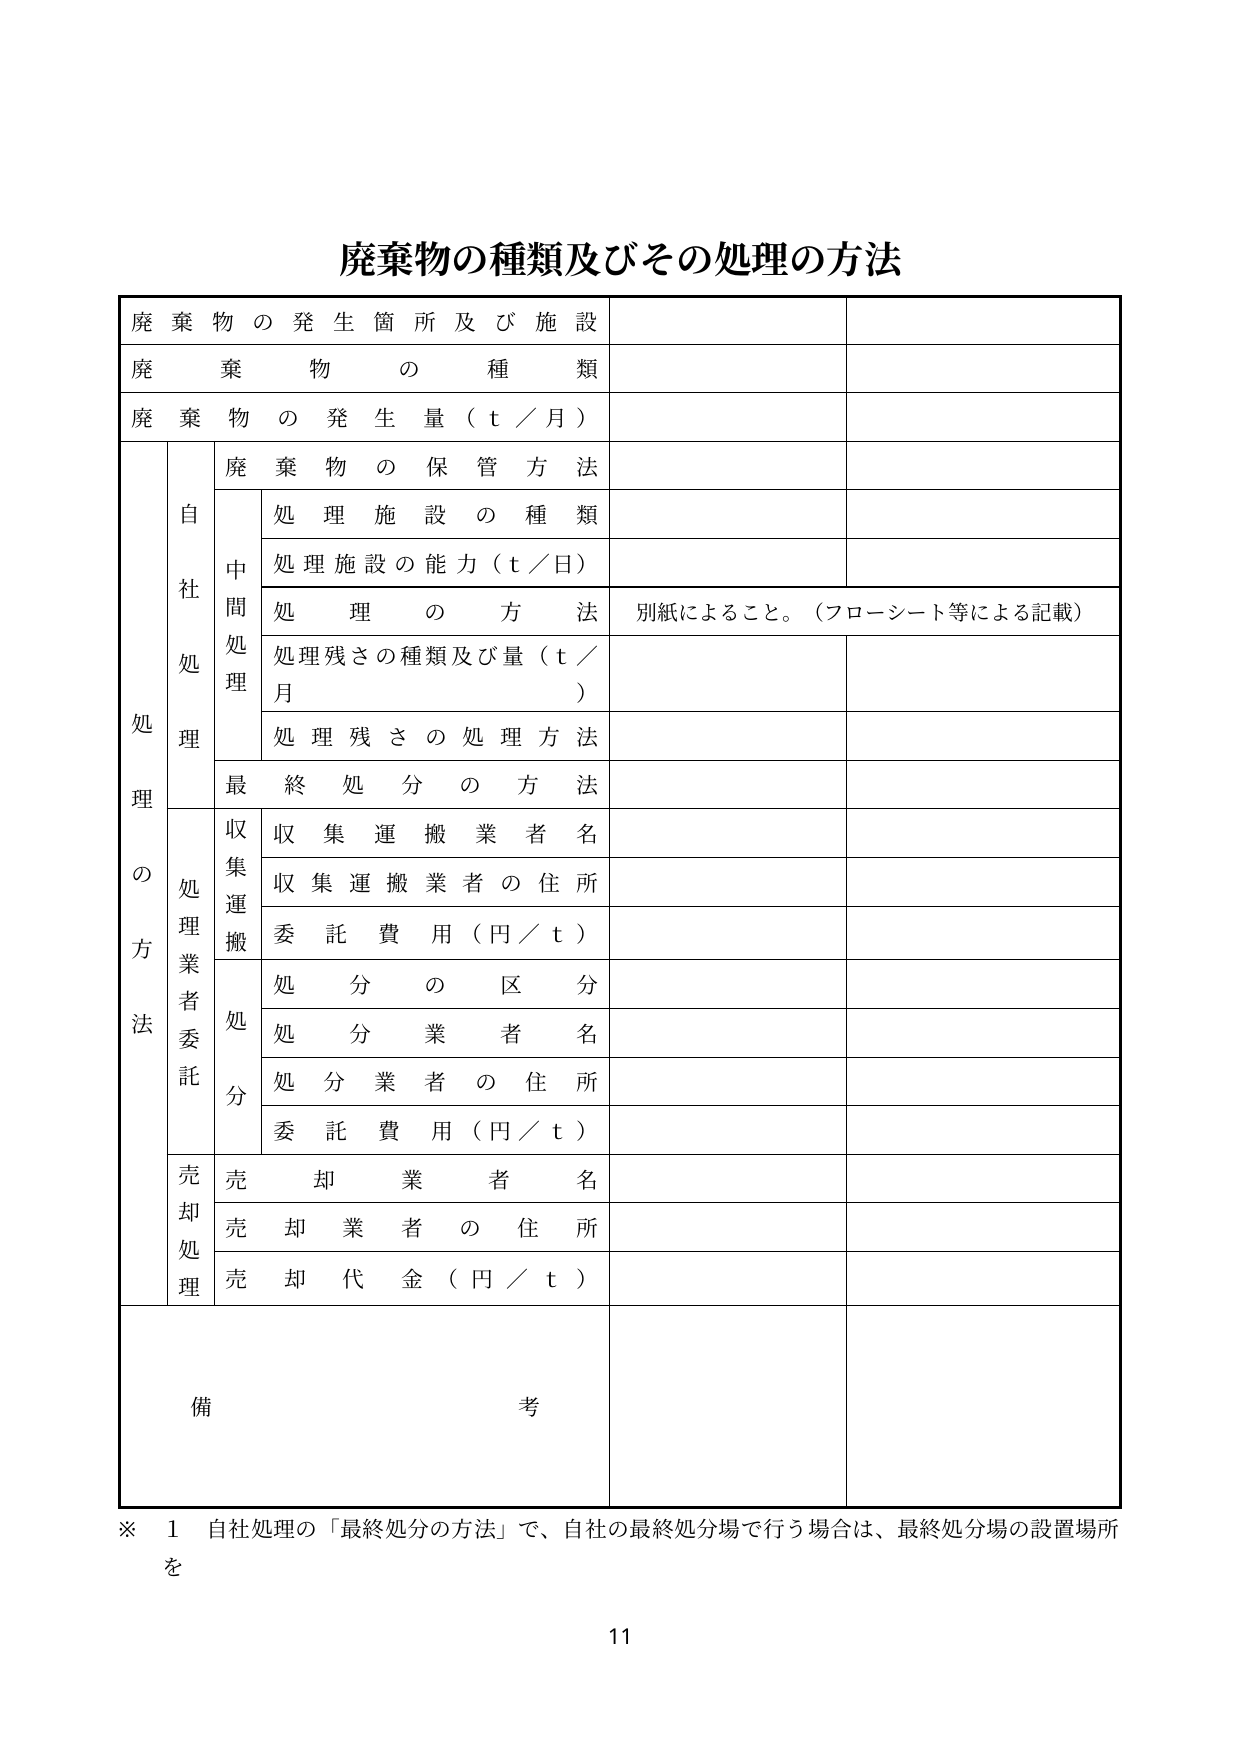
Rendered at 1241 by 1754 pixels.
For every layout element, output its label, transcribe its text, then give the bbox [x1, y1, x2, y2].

text 廃棄物の種類及びその処理の方法 [118, 220, 1122, 295]
table_cell 廃棄物の保管方法 [215, 442, 609, 489]
table_cell [847, 1058, 1119, 1105]
table_cell 収集運搬 [215, 809, 261, 959]
table_header 廃棄物の発生箇所及び施設 [121, 298, 609, 343]
table_cell [610, 393, 846, 441]
table_cell [610, 809, 846, 857]
table_cell 処 理 の 方 法 [121, 442, 167, 1305]
table_cell [847, 907, 1119, 959]
table_cell [610, 345, 846, 392]
table_cell 処分の区分 [262, 960, 609, 1008]
table_cell [847, 539, 1119, 586]
table_cell [847, 712, 1119, 760]
table_cell 委託費用（円／ｔ） [262, 1106, 609, 1154]
table_cell 備 考 [121, 1306, 609, 1506]
table_cell 売却業者の住所 [215, 1203, 609, 1251]
table_cell 委託費用（円／ｔ） [262, 907, 609, 959]
table_cell 処理残さの処理方法 [262, 712, 609, 760]
table_cell [610, 490, 846, 538]
table_cell [610, 1203, 846, 1251]
table_cell [847, 345, 1119, 392]
table_cell 処分業者名 [262, 1009, 609, 1057]
table_cell [610, 1155, 846, 1202]
table_cell [847, 636, 1119, 711]
table_cell 最終処分の方法 [215, 761, 609, 808]
table_cell [847, 442, 1119, 489]
table_cell 処理業者委託 [168, 809, 214, 1154]
table_cell [610, 712, 846, 760]
table_cell [610, 1252, 846, 1305]
table_cell [847, 761, 1119, 808]
table_cell 処分業者の住所 [262, 1058, 609, 1105]
table_cell [847, 960, 1119, 1008]
table_cell [847, 1306, 1119, 1506]
table_cell 廃棄物の種類 [121, 345, 609, 392]
table_cell 売却業者名 [215, 1155, 609, 1202]
table_cell 収集運搬業者の住所 [262, 858, 609, 906]
table_cell [847, 1203, 1119, 1251]
table_cell 処 分 [215, 960, 261, 1154]
table_cell [610, 761, 846, 808]
table_cell [610, 539, 846, 586]
table_cell 売却代金（円／ｔ） [215, 1252, 609, 1305]
table_cell [610, 636, 846, 711]
table_cell 売却処理 [168, 1155, 214, 1305]
table_cell [610, 442, 846, 489]
table_cell 自 社 処 理 [168, 442, 214, 808]
table_cell 処理の方法 [262, 588, 609, 635]
table_cell 別紙によること。（フローシート等による記載） [610, 588, 1119, 635]
table_cell [847, 1252, 1119, 1305]
table_cell 収集運搬業者名 [262, 809, 609, 857]
table_header [847, 298, 1119, 343]
table_cell [847, 1106, 1119, 1154]
table_cell [610, 1106, 846, 1154]
table_cell 処理残さの種類及び量（ｔ／月） [262, 636, 609, 711]
table_header [610, 298, 846, 343]
table_cell [610, 1306, 846, 1506]
table_cell [847, 490, 1119, 538]
table_cell 中間処理 [215, 490, 261, 760]
table_cell [847, 393, 1119, 441]
table_cell [610, 960, 846, 1008]
table_cell [847, 1155, 1119, 1202]
table_cell [847, 1009, 1119, 1057]
table_cell [610, 907, 846, 959]
table_cell [610, 1058, 846, 1105]
table_cell [847, 809, 1119, 857]
table_cell [610, 1009, 846, 1057]
table_cell [610, 858, 846, 906]
table_cell 廃棄物の発生量（ｔ／月） [121, 393, 609, 441]
table_cell 処理施設の種類 [262, 490, 609, 538]
table_cell 処理施設の能力（ｔ／日） [262, 539, 609, 586]
table_cell [847, 858, 1119, 906]
list １ 自社処理の「最終処分の方法」で、自社の最終処分場で行う場合は、最終処分場の設置場所を [118, 1509, 1122, 1584]
